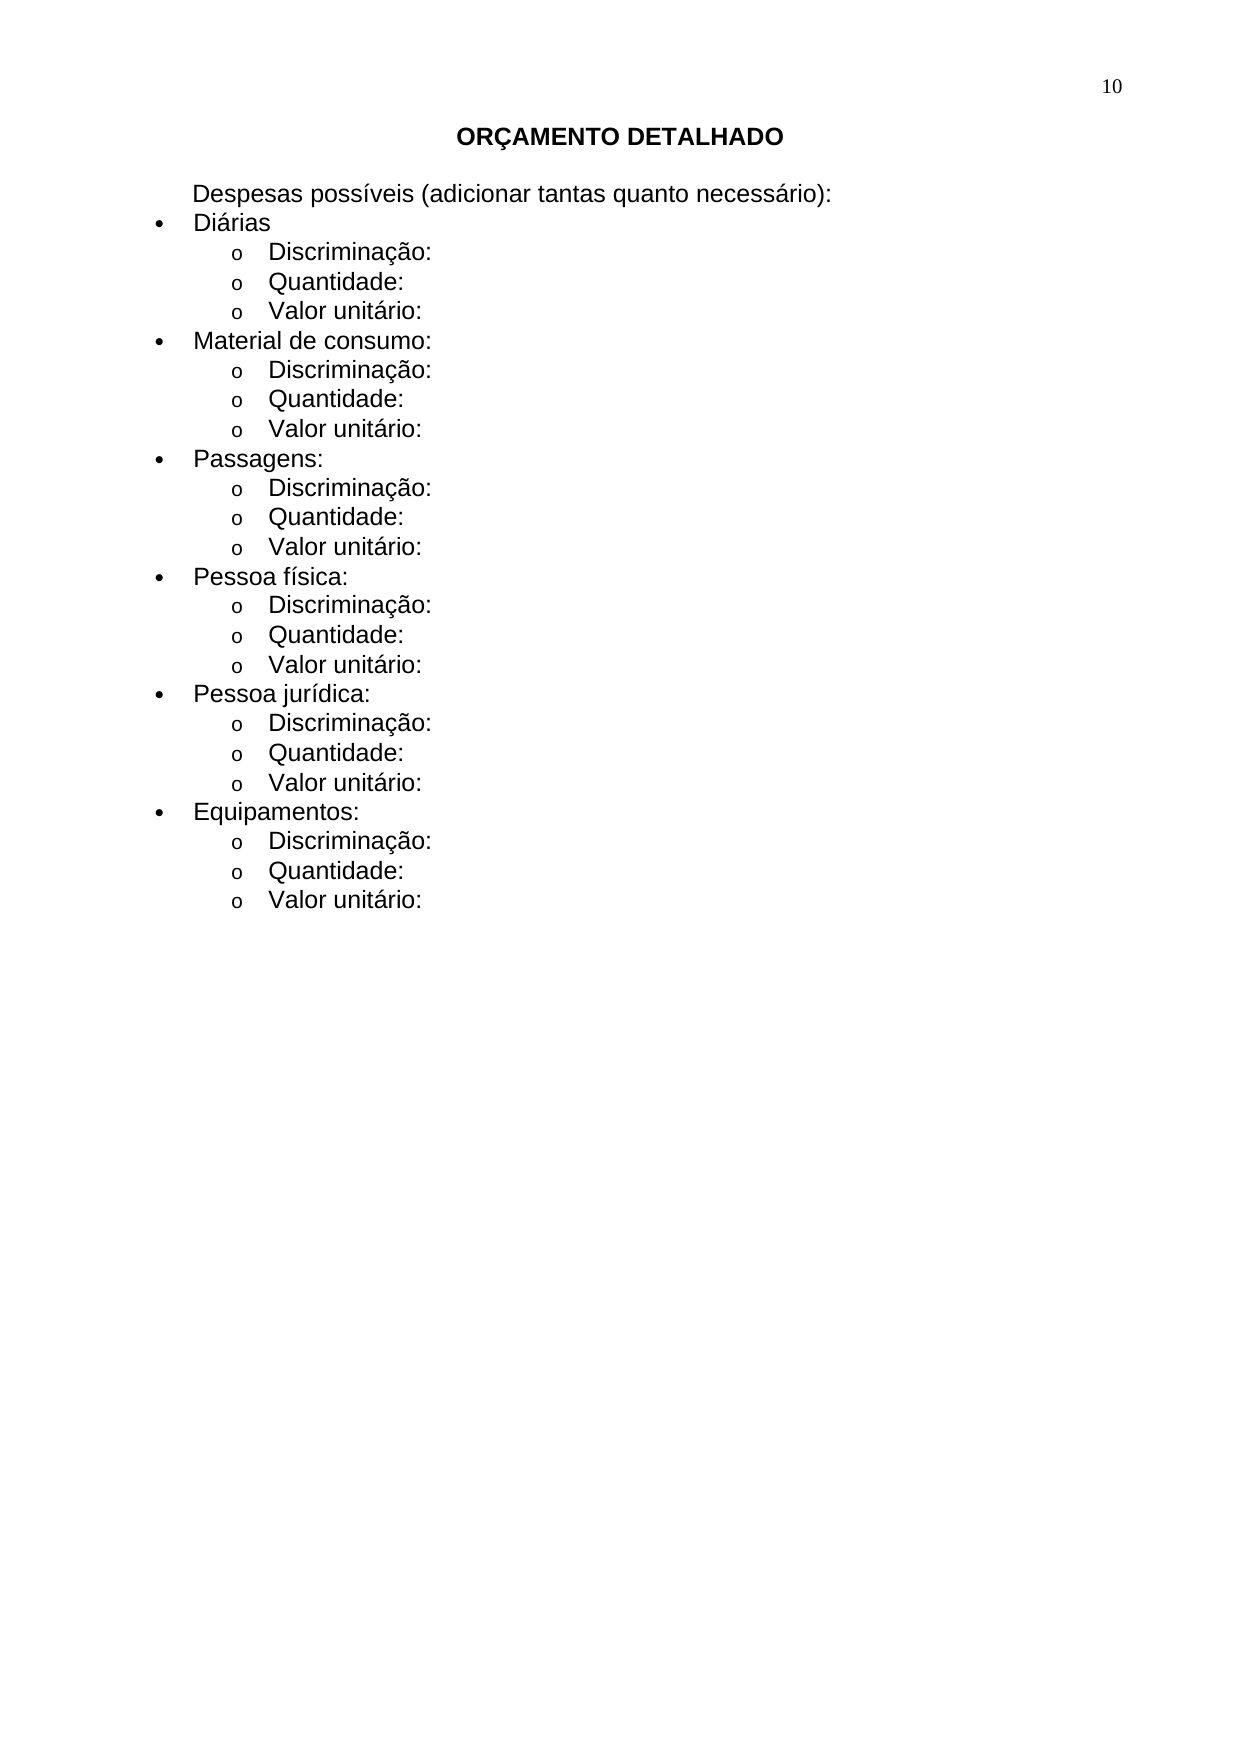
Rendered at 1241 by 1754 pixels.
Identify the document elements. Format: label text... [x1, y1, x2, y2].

list Quantidade: [231, 267, 1122, 296]
list Discriminação: [231, 826, 1122, 856]
list Material de consumo: [156, 326, 1122, 355]
list Valor unitário: [231, 768, 1122, 797]
list Valor unitário: [231, 532, 1122, 562]
list Discriminação: [231, 473, 1122, 502]
list Valor unitário: [231, 650, 1122, 679]
list Passagens: [156, 444, 1122, 473]
list Quantidade: [231, 384, 1122, 414]
list Diárias [156, 208, 1122, 237]
list Pessoa jurídica: [156, 679, 1122, 708]
list Equipamentos: [156, 797, 1122, 826]
list Pessoa física: [156, 562, 1122, 590]
text ORÇAMENTO DETALHADO [118, 122, 1122, 151]
list Discriminação: [231, 237, 1122, 267]
list Quantidade: [231, 620, 1122, 650]
list Discriminação: [231, 708, 1122, 738]
list Quantidade: [231, 738, 1122, 768]
list Valor unitário: [231, 296, 1122, 326]
list Quantidade: [231, 856, 1122, 885]
list Discriminação: [231, 355, 1122, 384]
text Despesas possíveis (adicionar tantas quanto necessário): [192, 179, 1122, 208]
list Quantidade: [231, 502, 1122, 532]
list Valor unitário: [231, 885, 1122, 915]
list Valor unitário: [231, 414, 1122, 444]
list Discriminação: [231, 590, 1122, 620]
